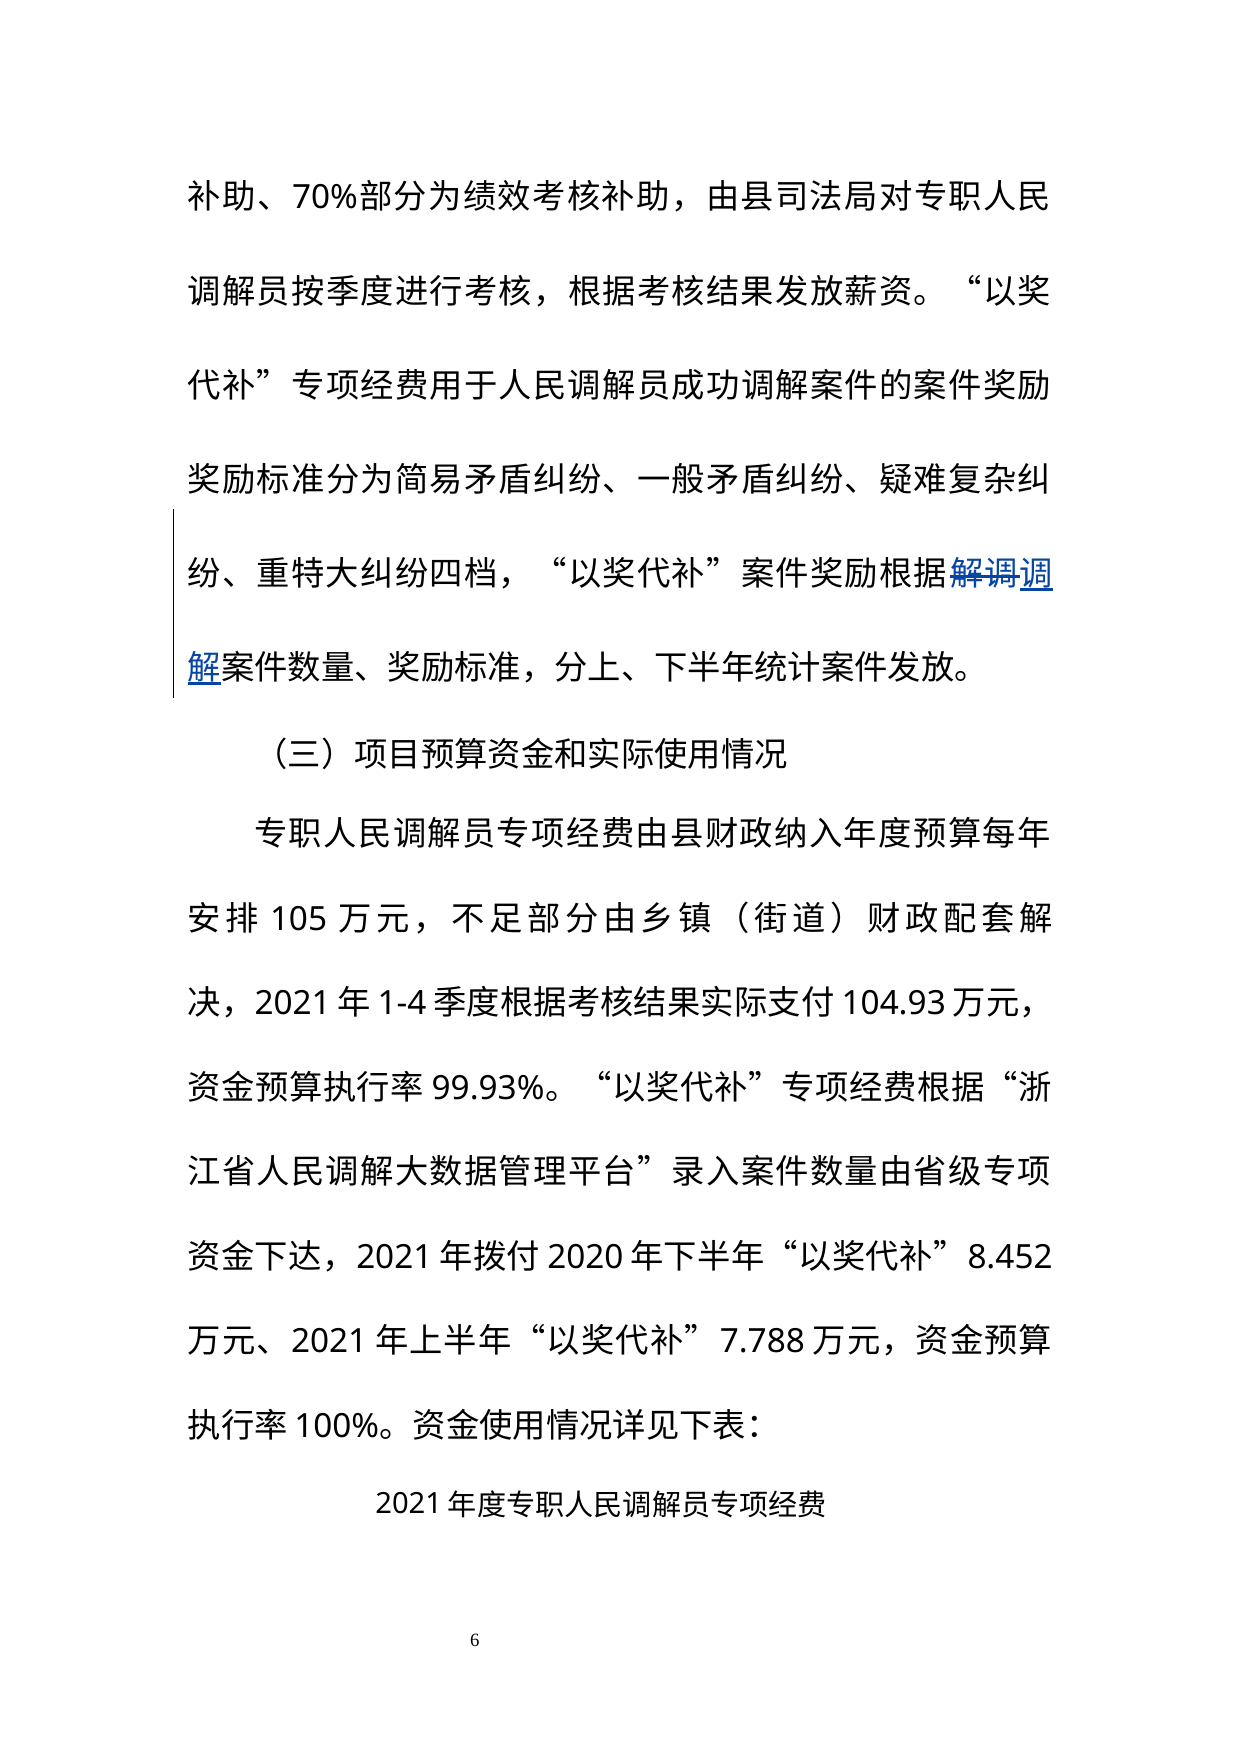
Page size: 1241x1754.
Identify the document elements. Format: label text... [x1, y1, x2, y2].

table_header 2021年度专职人民调解员专项经费 [138, 1470, 1064, 1535]
list 项目预算资金和实际使用情况 [187, 719, 1053, 784]
list 专职人民调解员专项经费由县财政纳入年度预算每年安排105万元，不足部分由乡镇（街道）财政配套解决，2021年1-4季度根据考核结果实际支付104.93万元，资金预算执行率99.93%。“以奖代补”专项经费根据“浙江省人民调解大数据管理平台”录入案件数量由省级专项资金下达，2021年拨付2020年下半年“以奖代补”8.452万元、2021年上半年“以奖代补”7.788万元，资金预算执行率100%。资金使用情况详见下表： [187, 799, 1053, 1455]
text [187, 162, 1053, 698]
